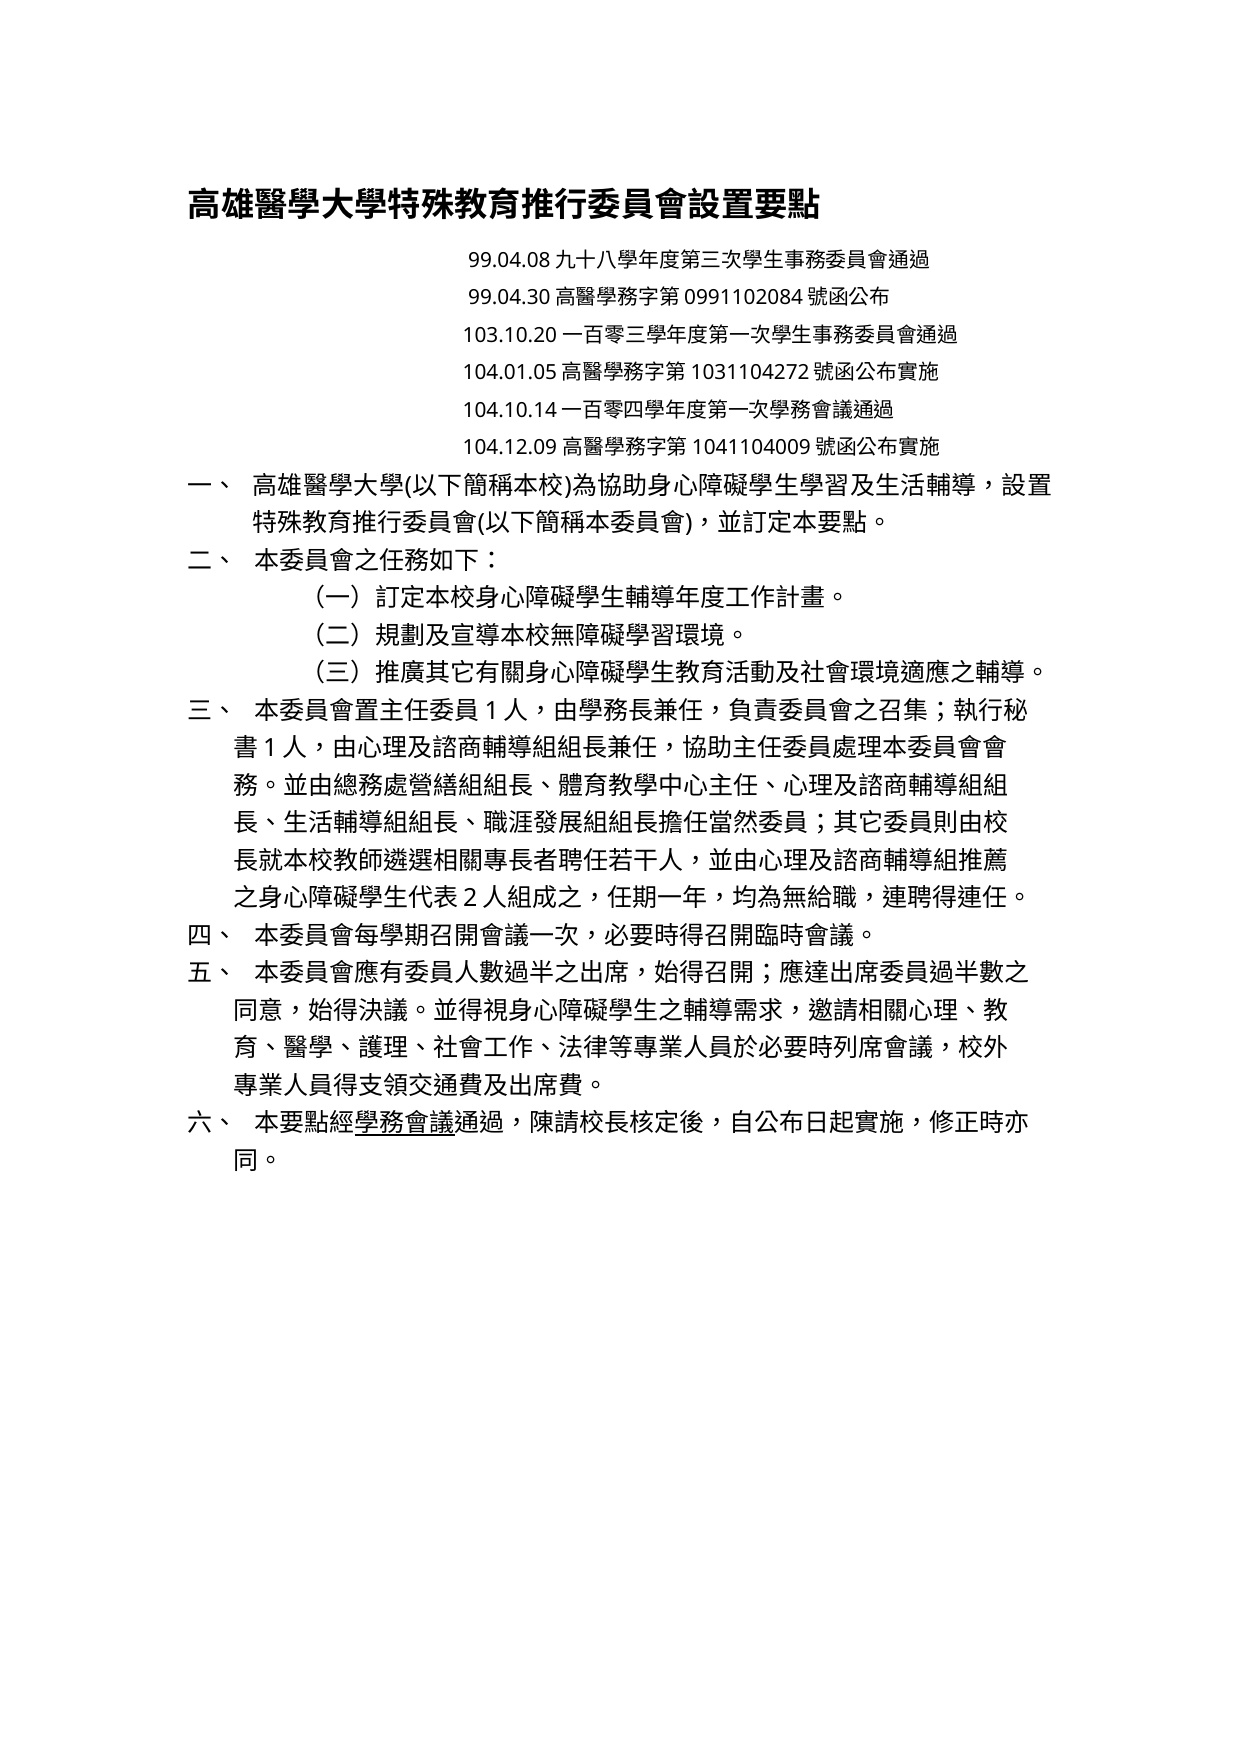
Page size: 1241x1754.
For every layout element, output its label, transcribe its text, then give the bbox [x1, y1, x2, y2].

text 二、 本委員會之任務如下： [187, 539, 1053, 577]
text 三、 本委員會置主任委員1人，由學務長兼任，負責委員會之召集；執行秘 [187, 689, 1053, 727]
text 育、醫學、護理、社會工作、法律等專業人員於必要時列席會議，校外 [187, 1027, 1053, 1064]
text 104.01.05高醫學務字第1031104272號函公布實施 [462, 352, 969, 389]
text （一）訂定本校身心障礙學生輔導年度工作計畫。 [244, 577, 1053, 614]
text 六、 本要點經學務會議通過，陳請校長核定後，自公布日起實施，修正時亦 [187, 1102, 1053, 1139]
text 同。 [187, 1139, 1053, 1177]
text 四、 本委員會每學期召開會議一次，必要時得召開臨時會議。 [187, 914, 1053, 952]
text 長、生活輔導組組長、職涯發展組組長擔任當然委員；其它委員則由校 [187, 802, 1053, 839]
text （三）推廣其它有關身心障礙學生教育活動及社會環境適應之輔導。 [244, 652, 1053, 689]
text 五、 本委員會應有委員人數過半之出席，始得召開；應達出席委員過半數之 [187, 952, 1053, 989]
text 高雄醫學大學特殊教育推行委員會設置要點 [187, 164, 1053, 239]
text 104.10.14一百零四學年度第一次學務會議通過 [462, 389, 969, 427]
text 99.04.30高醫學務字第0991102084號函公布 [462, 277, 969, 314]
text 專業人員得支領交通費及出席費。 [187, 1064, 1053, 1102]
text （二）規劃及宣導本校無障礙學習環境。 [244, 614, 1053, 652]
list 高雄醫學大學(以下簡稱本校)為協助身心障礙學生學習及生活輔導，設置特殊教育推行委員會(以下簡稱本委員會)，並訂定本要點。 [187, 464, 1053, 539]
text 同意，始得決議。並得視身心障礙學生之輔導需求，邀請相關心理、教 [187, 989, 1053, 1027]
text 之身心障礙學生代表2人組成之，任期一年，均為無給職，連聘得連任。 [187, 877, 1053, 914]
text 務。並由總務處營繕組組長、體育教學中心主任、心理及諮商輔導組組 [187, 764, 1053, 802]
text 長就本校教師遴選相關專長者聘任若干人，並由心理及諮商輔導組推薦 [187, 839, 1053, 877]
text 103.10.20 一百零三學年度第一次學生事務委員會通過 [462, 314, 969, 352]
text 99.04.08九十八學年度第三次學生事務委員會通過 [462, 239, 969, 277]
text 書1人，由心理及諮商輔導組組長兼任，協助主任委員處理本委員會會 [187, 727, 1053, 764]
text 104.12.09 高醫學務字第1041104009號函公布實施 [462, 427, 969, 464]
